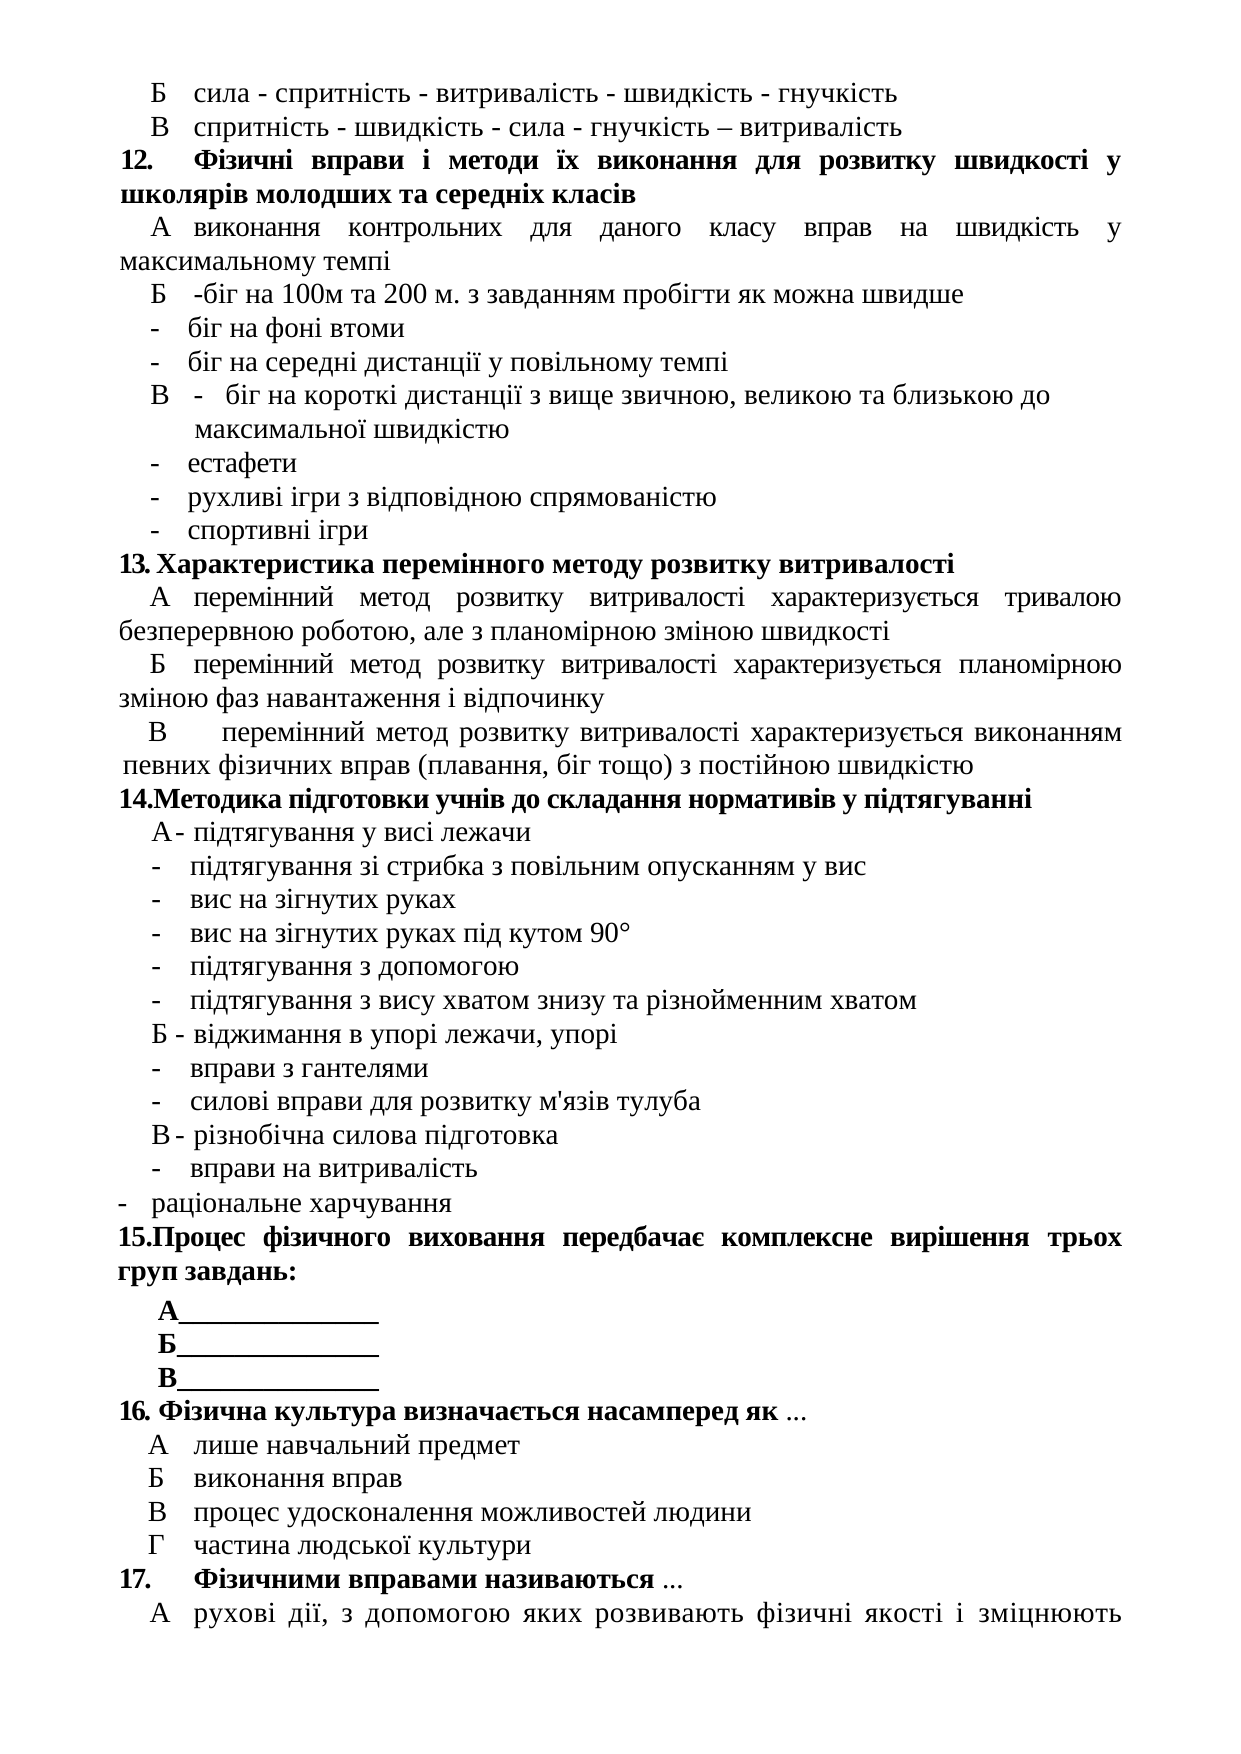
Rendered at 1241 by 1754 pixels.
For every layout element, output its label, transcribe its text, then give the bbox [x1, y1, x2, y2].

text В спритність - швидкість - сила - гнучкість – витривалість [120, 109, 1122, 142]
list вис на зігнутих руках під кутом 90° [151, 915, 1122, 948]
text А перемінний метод розвитку витривалості характеризується тривалою безперервною роботою, але з планомірною зміною швидкості [118, 579, 1122, 647]
list біг на фоні втоми [150, 310, 1122, 344]
text В - різнобічна силова підготовка [120, 1117, 1122, 1150]
list вис на зігнутих руках [151, 881, 1122, 915]
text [119, 1595, 1122, 1628]
list підтягування з допомогою [151, 948, 1122, 982]
list рухливі ігри з відповідною спрямованістю [150, 479, 1122, 512]
text 15.Процес фізичного виховання передбачає комплексне вирішення трьох груп завдань: [117, 1219, 1122, 1287]
text 12. Фізичні вправи і методи їх виконання для розвитку швидкості у школярів молодших та середніх класів [120, 142, 1122, 209]
text А [158, 1293, 1122, 1326]
text В - біг на короткі дистанції з вище звичною, великою та близькою до [119, 377, 1122, 411]
list спортивні ігри [150, 512, 1122, 546]
text А лише навчальний предмет [119, 1427, 1122, 1460]
text 14.Методика підготовки учнів до складання нормативів у підтягуванні [118, 781, 1122, 814]
list силові вправи для розвитку м'язів тулуба [151, 1083, 1122, 1117]
text максимальної швидкістю [194, 411, 1122, 445]
text Б сила - спритність - витривалість - швидкість - гнучкість [120, 75, 1122, 109]
list біг на середні дистанції у повільному темпі [150, 344, 1122, 377]
text В [158, 1360, 1122, 1393]
text А - підтягування у висі лежачи [120, 814, 1122, 848]
list естафети [150, 445, 1122, 478]
text Б виконання вправ [119, 1460, 1122, 1494]
text 16. Фізична культура визначається насамперед як ... [118, 1393, 1122, 1427]
text Г частина людської культури [119, 1527, 1122, 1561]
text В перемінний метод розвитку витривалості характеризується виконанням певних фізичних вправ (плавання, біг тощо) з постійною швидкістю [123, 714, 1122, 781]
list підтягування зі стрибка з повільним опусканням у вис [151, 848, 1122, 881]
text Б -біг на 100м та . з завданням пробігти як можна швидше [119, 277, 1122, 310]
text Б перемінний метод розвитку витривалості характеризується планомірною зміною фаз навантаження і відпочинку [118, 647, 1122, 714]
text 13. Характеристика перемінного методу розвитку витривалості [118, 546, 1122, 579]
text 17. Фізичними вправами називаються ... [119, 1561, 1122, 1594]
list вправи з гантелями [151, 1050, 1122, 1083]
text А виконання контрольних для даного класу вправ на швидкість у максимальному темпі [119, 209, 1122, 277]
list підтягування з вису хватом знизу та різнойменним хватом [151, 982, 1122, 1016]
text Б [158, 1326, 1122, 1360]
list вправи на витривалість [151, 1150, 1122, 1184]
text В процес удосконалення можливостей людини [119, 1494, 1122, 1527]
text Б - віджимання в упорі лежачи, упорі [120, 1016, 1122, 1050]
list раціональне харчування [117, 1185, 1122, 1218]
